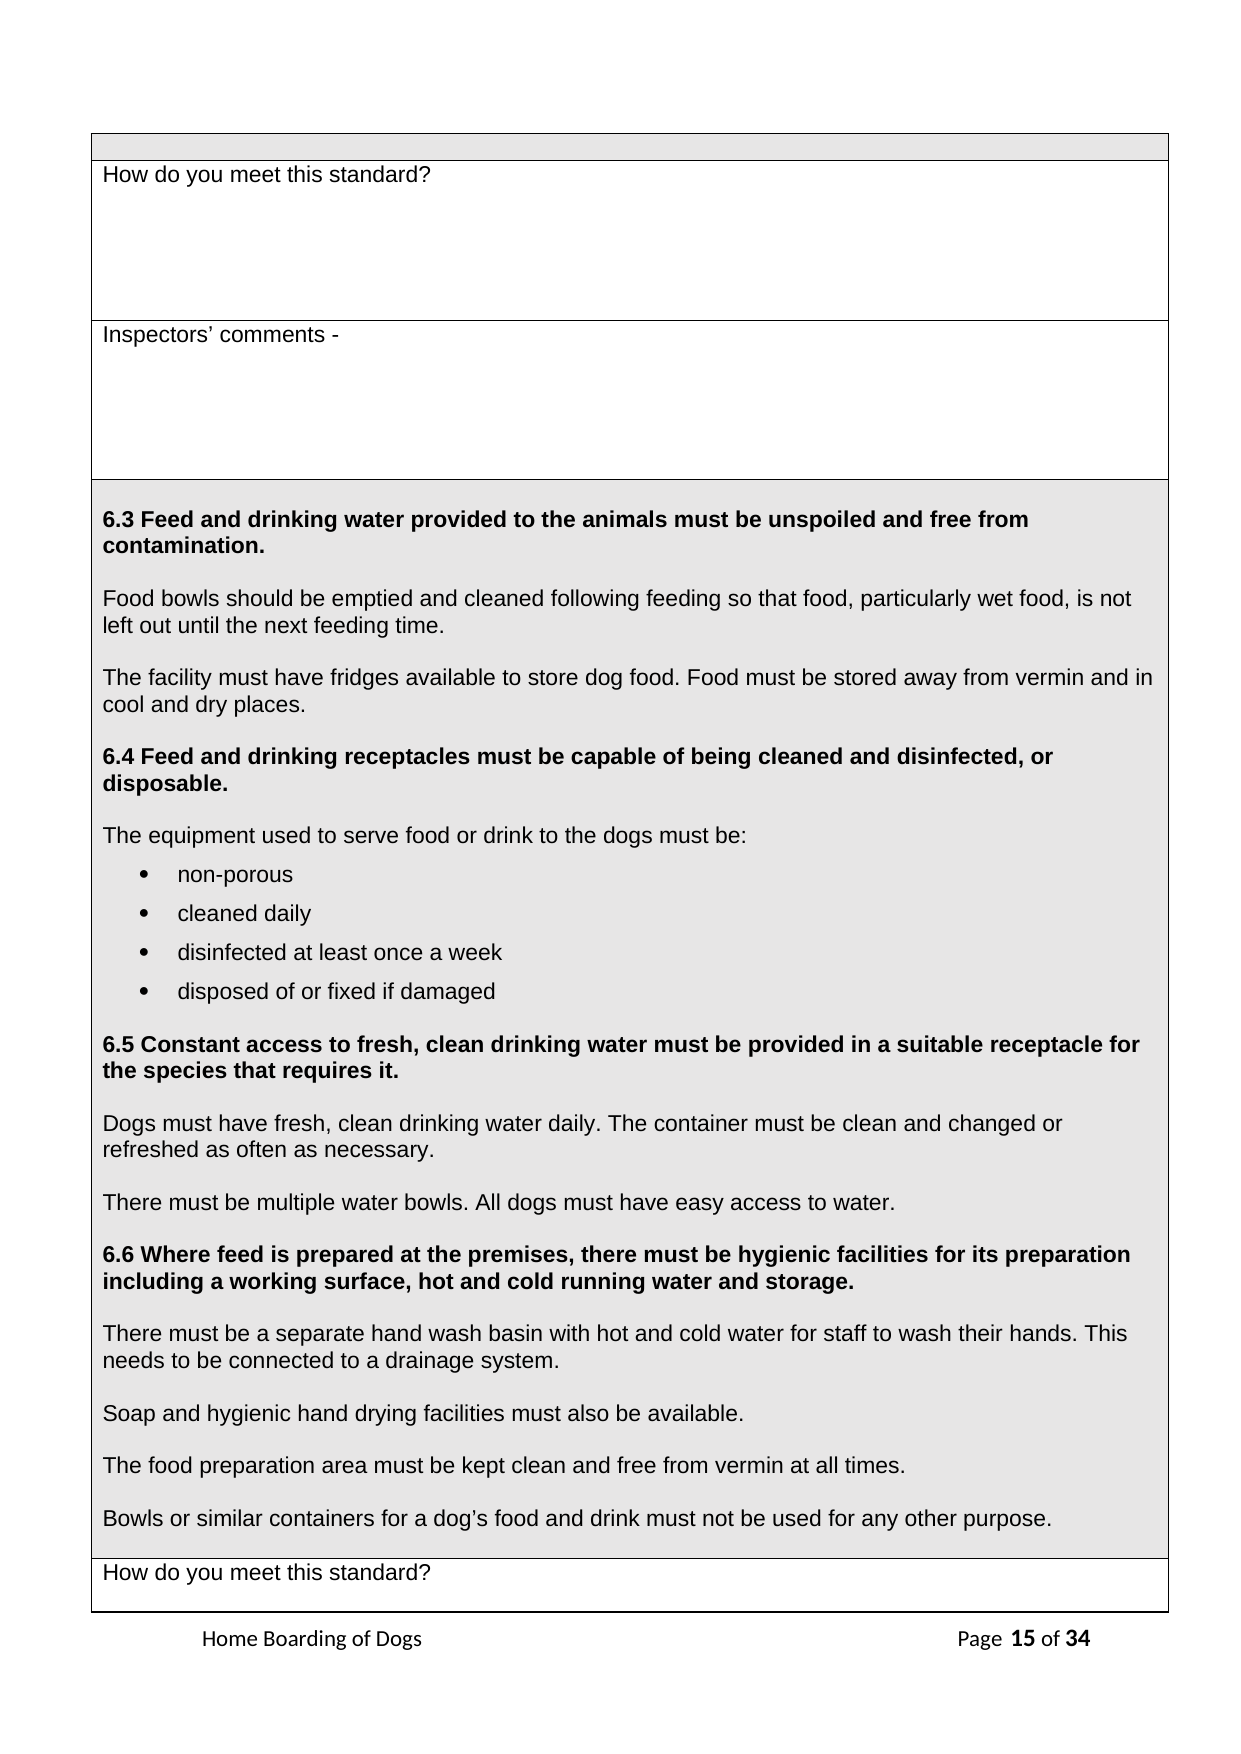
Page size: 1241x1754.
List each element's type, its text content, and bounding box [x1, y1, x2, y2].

table_cell How do you meet this standard? [92, 161, 1168, 319]
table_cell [92, 1559, 1168, 1611]
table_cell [92, 134, 1168, 160]
table_cell 6.3 Feed and drinking water provided to the animals must be unspoiled and free from contamination. Food bowls should be emptied and cleaned following feeding so that food, particularly wet food, is not left out until the next feeding time. The facility must have fridges available to store dog food. Food must be stored away from vermin and in cool and dry places. 6.4 Feed and drinking receptacles must be capable of being cleaned and disinfected, or disposable. The equipment used to serve food or drink to the dogs must be: non-porous cleaned daily disinfected at least once a week disposed of or fixed if damaged 6.5 Constant access to fresh, clean drinking water must be provided in a suitable receptacle for the species that requires it. Dogs must have fresh, clean drinking water daily. The container must be clean and changed or refreshed as often as necessary. There must be multiple water bowls. All dogs must have easy access to water. 6.6 Where feed is prepared at the premises, there must be hygienic facilities for its preparation including a working surface, hot and cold running water and storage. There must be a separate hand wash basin with hot and cold water for staff to wash their hands. This needs to be connected to a drainage system. Soap and hygienic hand drying facilities must also be available. The food preparation area must be kept clean and free from vermin at all times. Bowls or similar containers for a dog’s food and drink must not be used for any other purpose. [92, 480, 1168, 1558]
table_cell Inspectors’ comments - [92, 321, 1168, 479]
